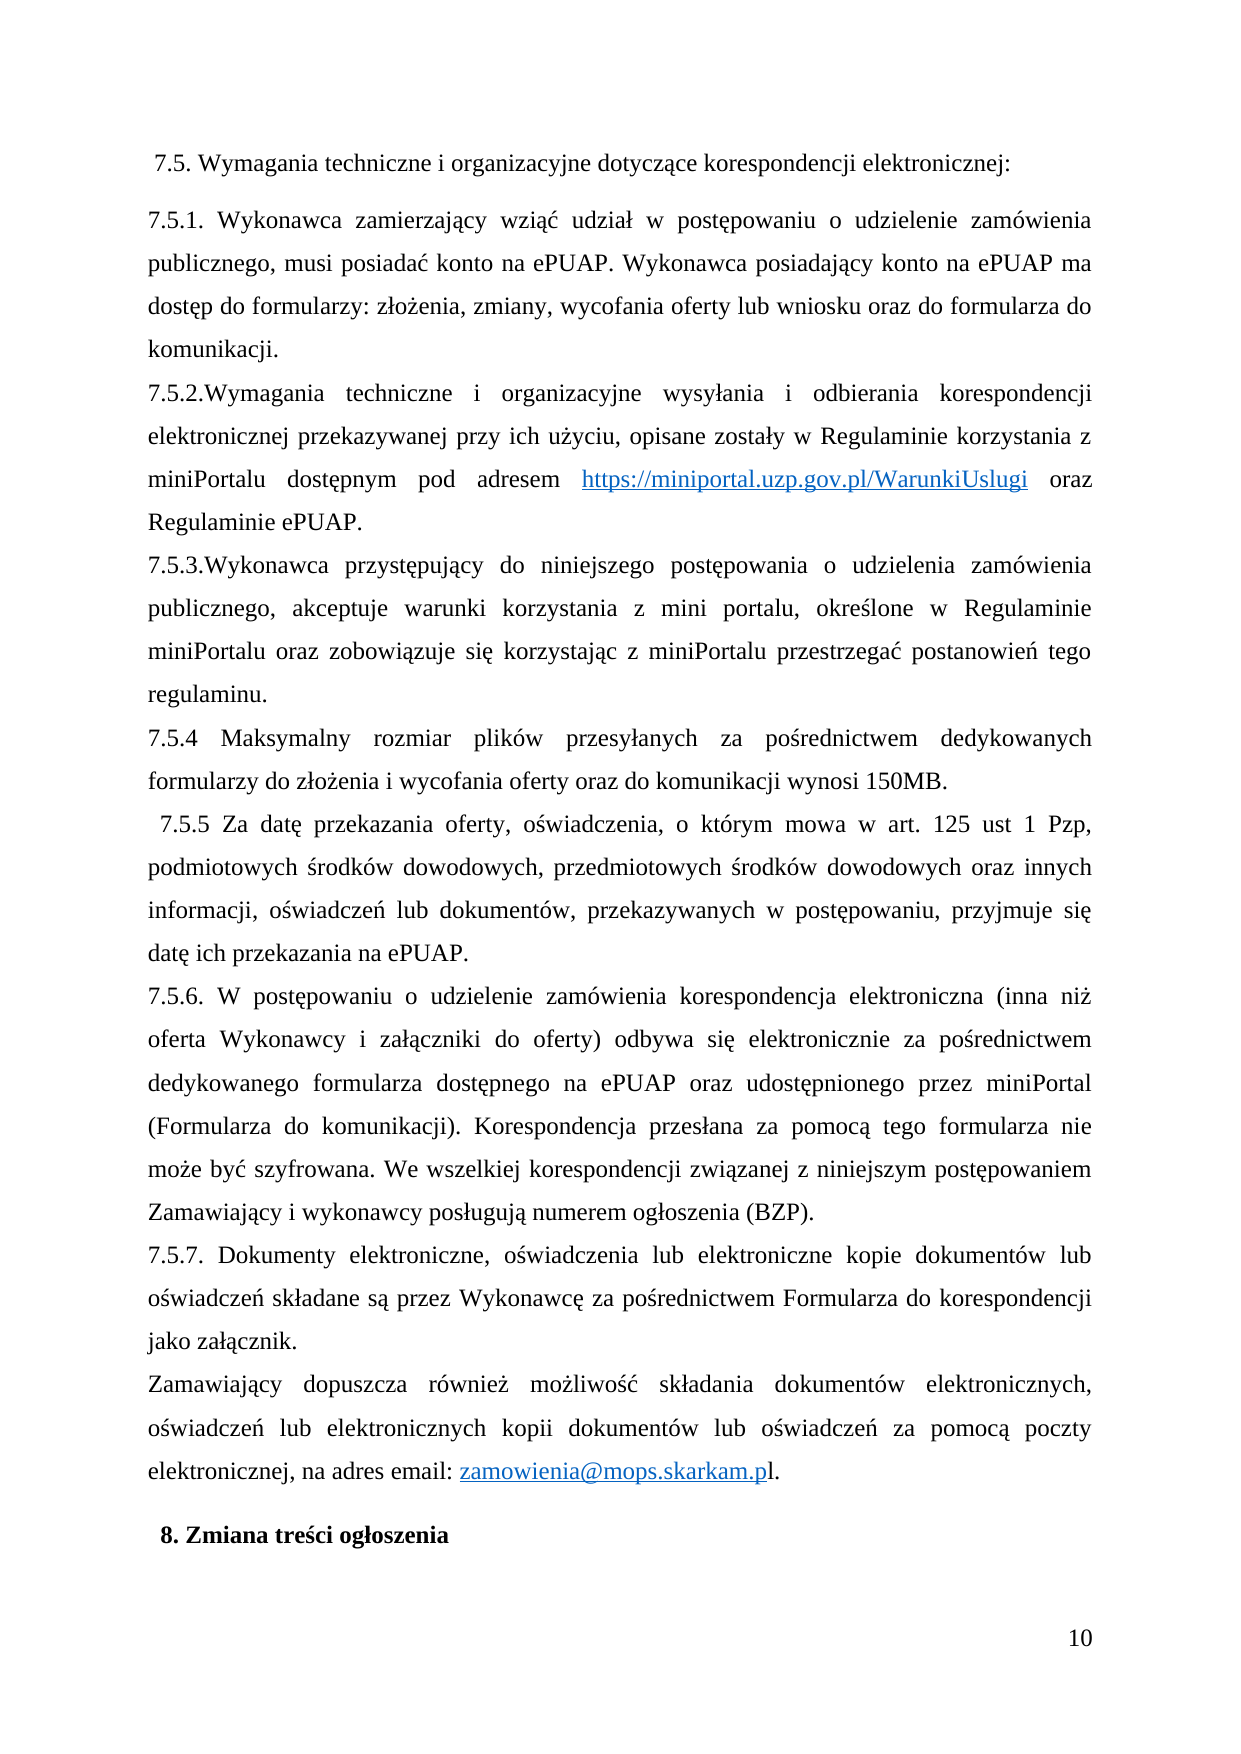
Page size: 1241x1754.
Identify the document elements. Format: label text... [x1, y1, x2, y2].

list 7.5.5 Za datę przekazania oferty, oświadczenia, o którym mowa w art. 125 ust 1 Pzp, podmiotowych środków dowodowych, przedmiotowych środków dowodowych oraz innych informacji, oświadczeń lub dokumentów, przekazywanych w postępowaniu, przyjmuje się datę ich przekazania na ePUAP. [148, 809, 1092, 967]
list 7.5. Wymagania techniczne i organizacyjne dotyczące korespondencji elektronicznej: [148, 148, 1092, 176]
list 7.5.2.Wymagania techniczne i organizacyjne wysyłania i odbierania korespondencji elektronicznej przekazywanej przy ich użyciu, opisane zostały w Regulaminie korzystania z miniPortalu dostępnym pod adresem https://miniportal.uzp.gov.pl/WarunkiUslugi oraz Regulaminie ePUAP. [148, 378, 1092, 536]
text 8. Zmiana treści ogłoszenia [148, 1520, 1092, 1548]
list 7.5.4 Maksymalny rozmiar plików przesyłanych za pośrednictwem dedykowanych formularzy do złożenia i wycofania oferty oraz do komunikacji wynosi 150MB. [148, 723, 1092, 794]
list 7.5.1. Wykonawca zamierzający wziąć udział w postępowaniu o udzielenie zamówienia publicznego, musi posiadać konto na ePUAP. Wykonawca posiadający konto na ePUAP ma dostęp do formularzy: złożenia, zmiany, wycofania oferty lub wniosku oraz do formularza do komunikacji. [148, 205, 1092, 363]
list 7.5.6. W postępowaniu o udzielenie zamówienia korespondencja elektroniczna (inna niż oferta Wykonawcy i załączniki do oferty) odbywa się elektronicznie za pośrednictwem dedykowanego formularza dostępnego na ePUAP oraz udostępnionego przez miniPortal (Formularza do komunikacji). Korespondencja przesłana za pomocą tego formularza nie może być szyfrowana. We wszelkiej korespondencji związanej z niniejszym postępowaniem Zamawiający i wykonawcy posługują numerem ogłoszenia (BZP). [148, 981, 1092, 1226]
list 7.5.7. Dokumenty elektroniczne, oświadczenia lub elektroniczne kopie dokumentów lub oświadczeń składane są przez Wykonawcę za pośrednictwem Formularza do korespondencji jako załącznik. [148, 1240, 1092, 1355]
list Zamawiający dopuszcza również możliwość składania dokumentów elektronicznych, oświadczeń lub elektronicznych kopii dokumentów lub oświadczeń za pomocą poczty elektronicznej, na adres email: zamowienia@mops.skarkam.pl. [148, 1369, 1092, 1484]
list 7.5.3.Wykonawca przystępujący do niniejszego postępowania o udzielenia zamówienia publicznego, akceptuje warunki korzystania z mini portalu, określone w Regulaminie miniPortalu oraz zobowiązuje się korzystając z miniPortalu przestrzegać postanowień tego regulaminu. [148, 550, 1092, 708]
